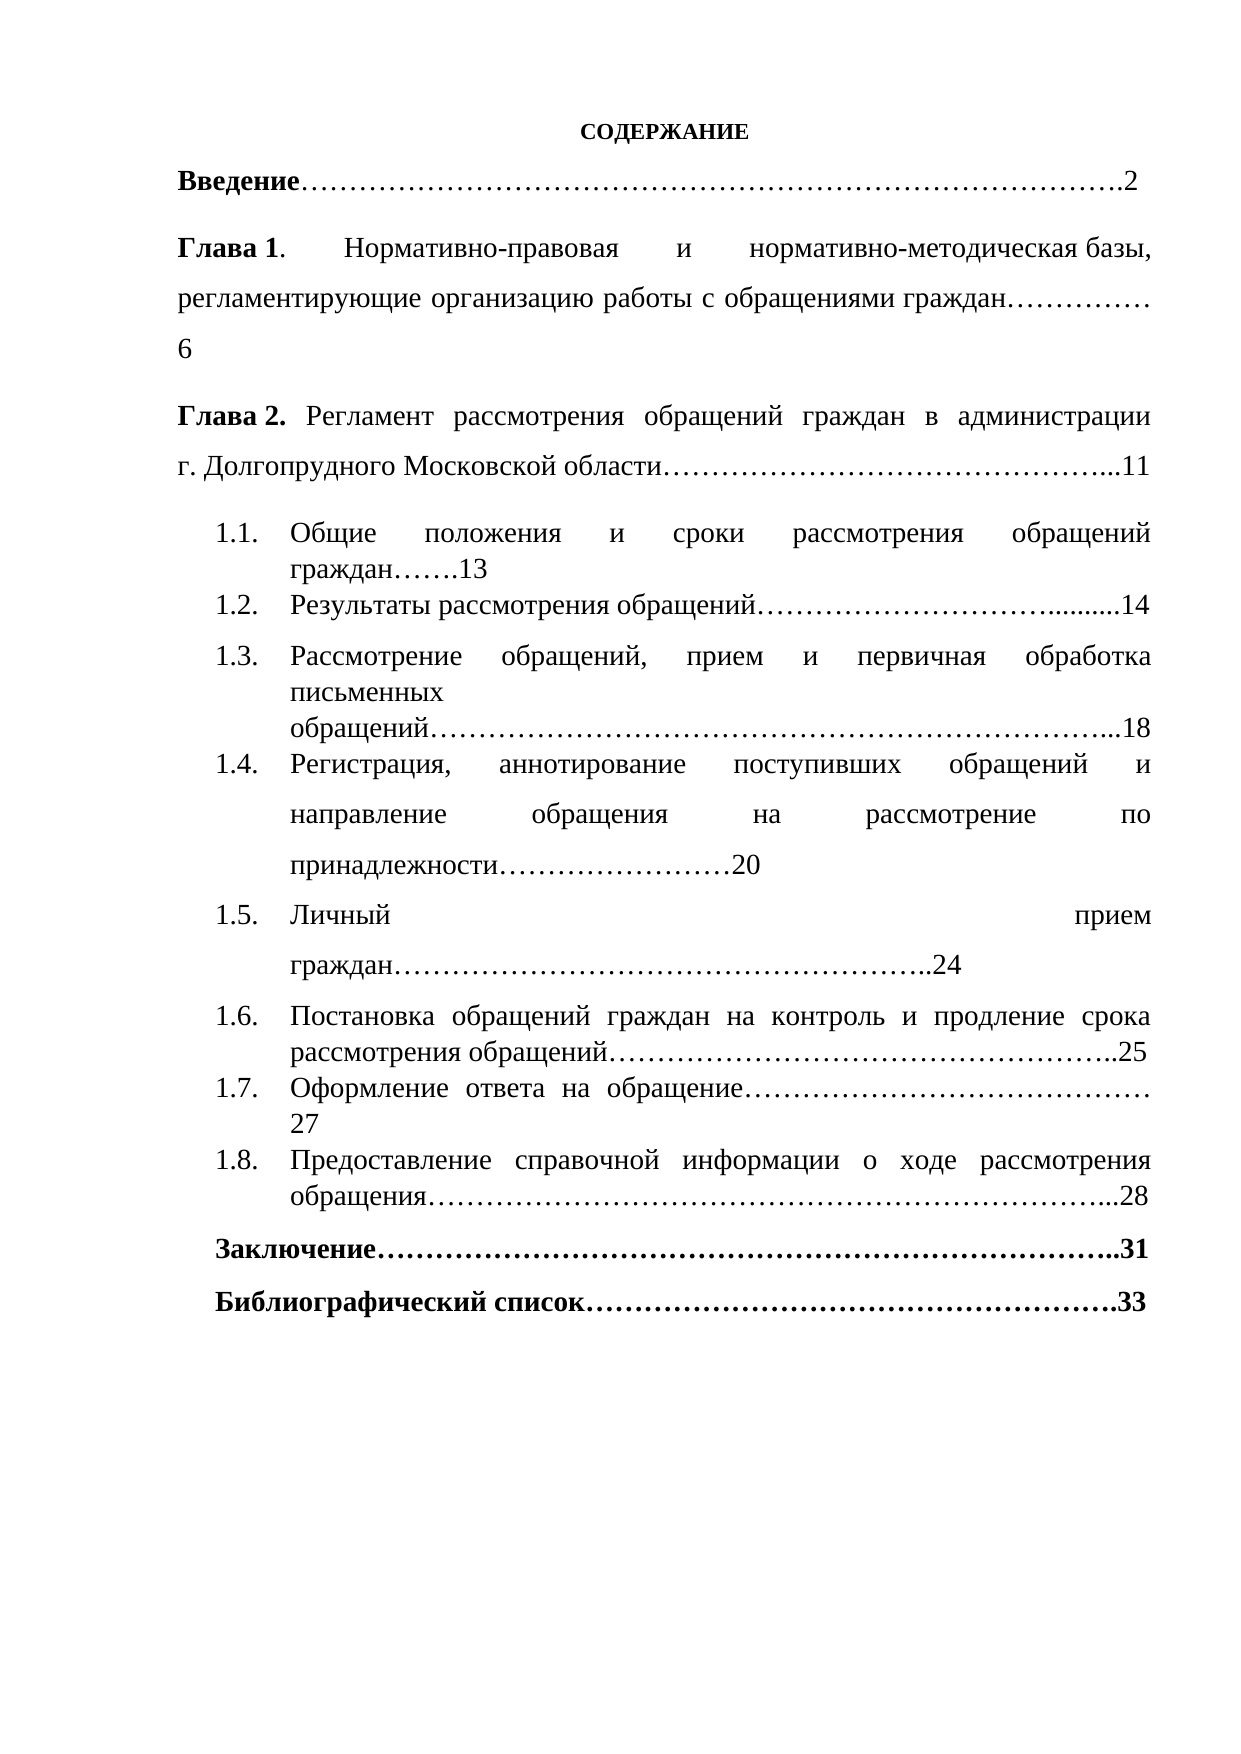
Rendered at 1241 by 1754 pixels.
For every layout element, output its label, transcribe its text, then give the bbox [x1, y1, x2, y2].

list Оформление ответа на обращение……………………………………27 [215, 1070, 1152, 1140]
text Глава 2. Регламент рассмотрения обращений граждан в администрации г. Долгопрудного Московской области………………………………………...11 [177, 398, 1152, 482]
list Результаты рассмотрения обращений…………………………..........14 [215, 587, 1152, 621]
text СОДЕРЖАНИЕ [177, 118, 1152, 144]
list Личный прием граждан………………………………………………..24 [215, 897, 1152, 981]
list Постановка обращений граждан на контроль и продление срока рассмотрения обращений……………………………………………..25 [215, 998, 1152, 1067]
list Общие положения и сроки рассмотрения обращений граждан…….13 [215, 515, 1152, 585]
text Заключение…………………………………………………………………..31 [215, 1231, 1152, 1265]
list Рассмотрение обращений, прием и первичная обработка письменных обращений……………………………………………………………...18 [215, 638, 1152, 743]
text Глава 1. Нормативно-правовая и нормативно-методическая базы, регламентирующие организацию работы с обращениями граждан……………6 [177, 230, 1152, 364]
list Регистрация, аннотирование поступивших обращений и направление обращения на рассмотрение по принадлежности……………………20 [215, 746, 1152, 880]
text Введение………………………………………………………………………….2 [177, 163, 1152, 197]
text Библиографический список……………………………………………….33 [215, 1284, 1152, 1318]
list Предоставление справочной информации о ходе рассмотрения обращения……………………………………………………………...28 [215, 1142, 1152, 1212]
